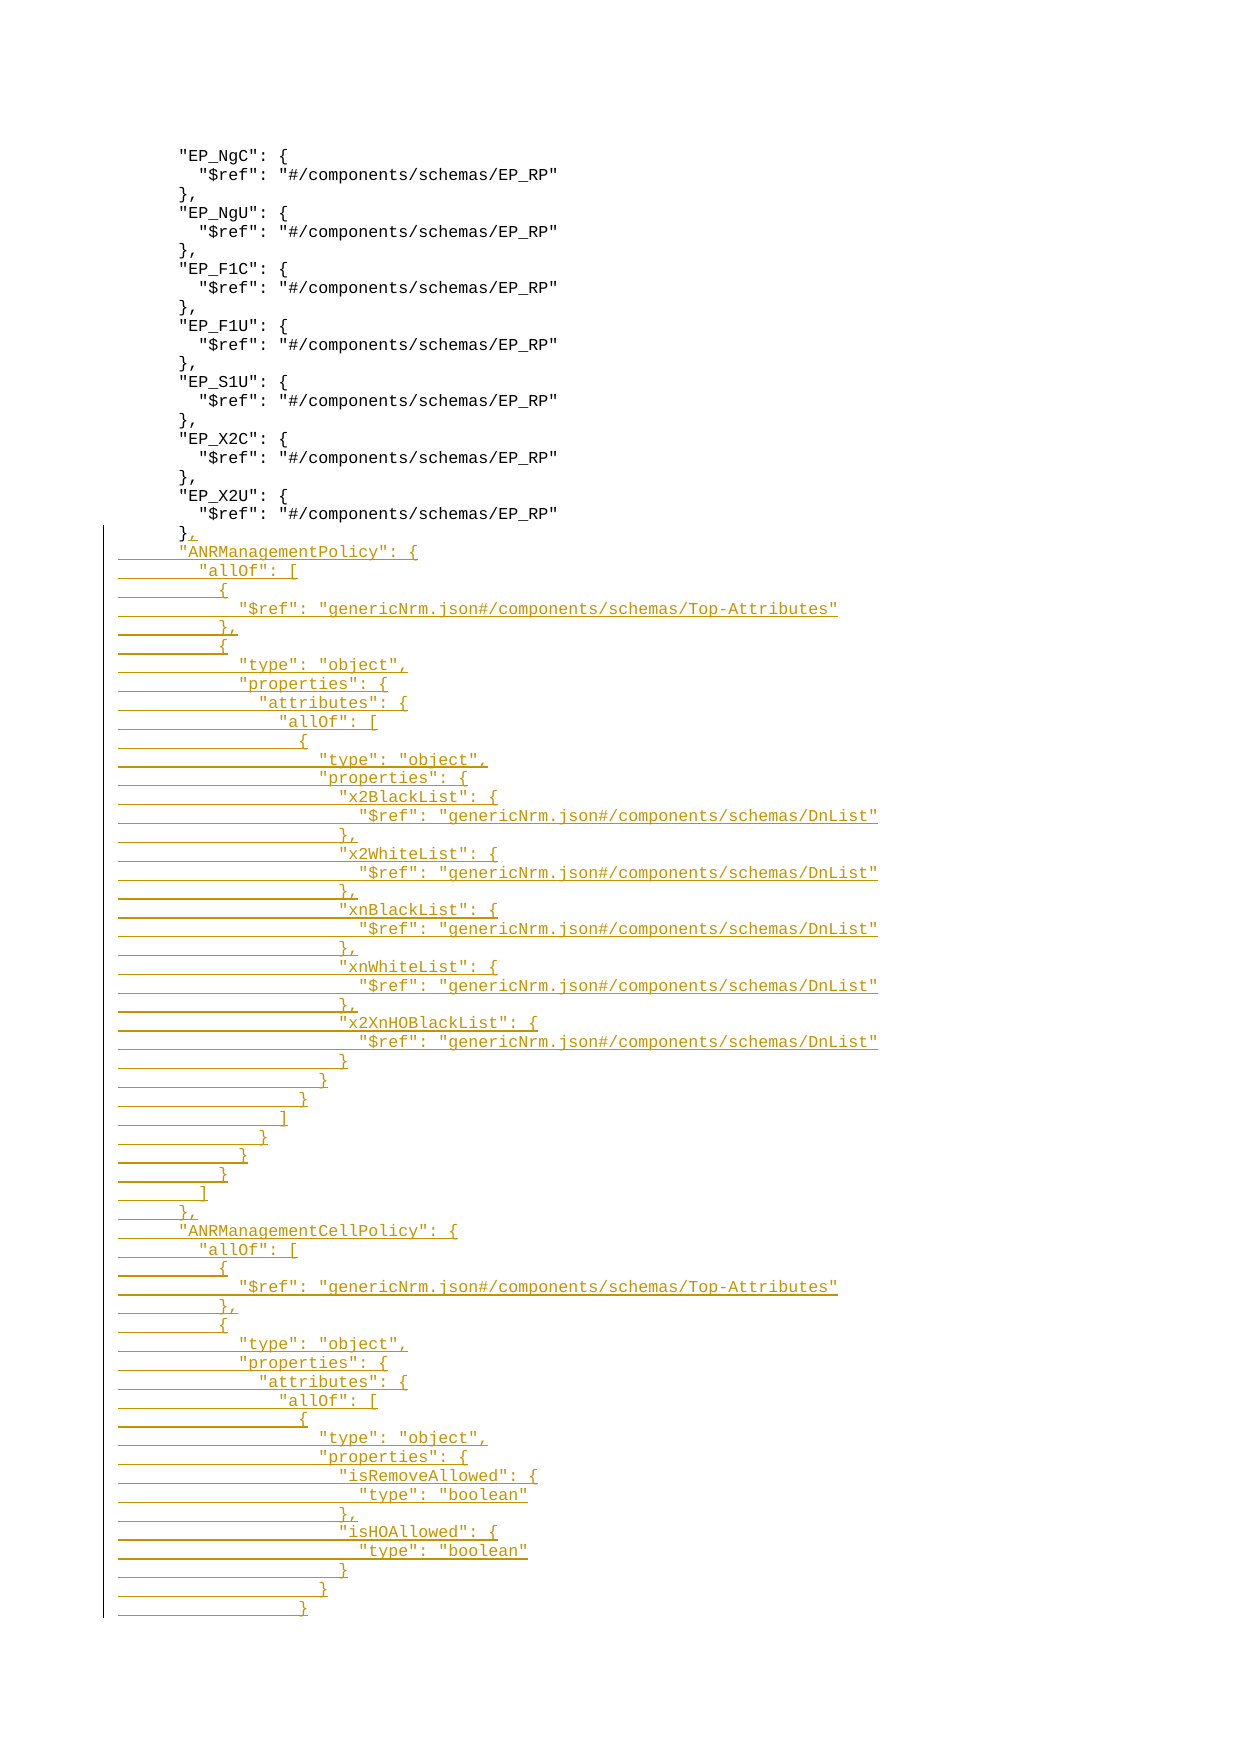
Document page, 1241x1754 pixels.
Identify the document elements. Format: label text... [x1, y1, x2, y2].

text "EP_X2U": { [118, 487, 1122, 506]
text "EP_F1U": { [118, 317, 1122, 336]
text }, [118, 298, 1122, 317]
text "$ref": "#/components/schemas/EP_RP" [118, 223, 1122, 242]
text }, [118, 412, 1122, 431]
text }, [118, 242, 1122, 261]
text } [118, 525, 1122, 544]
text "EP_S1U": { [118, 374, 1122, 393]
text "$ref": "#/components/schemas/EP_RP" [118, 449, 1122, 468]
text "EP_NgU": { [118, 204, 1122, 223]
text "$ref": "#/components/schemas/EP_RP" [118, 280, 1122, 298]
text }, [118, 355, 1122, 374]
text }, [118, 185, 1122, 204]
text "$ref": "#/components/schemas/EP_RP" [118, 336, 1122, 355]
text "$ref": "#/components/schemas/EP_RP" [118, 393, 1122, 412]
text "EP_NgC": { [118, 148, 1122, 167]
text "$ref": "#/components/schemas/EP_RP" [118, 506, 1122, 525]
text "$ref": "#/components/schemas/EP_RP" [118, 167, 1122, 185]
text }, [118, 468, 1122, 487]
text "EP_X2C": { [118, 431, 1122, 449]
text "EP_F1C": { [118, 261, 1122, 280]
